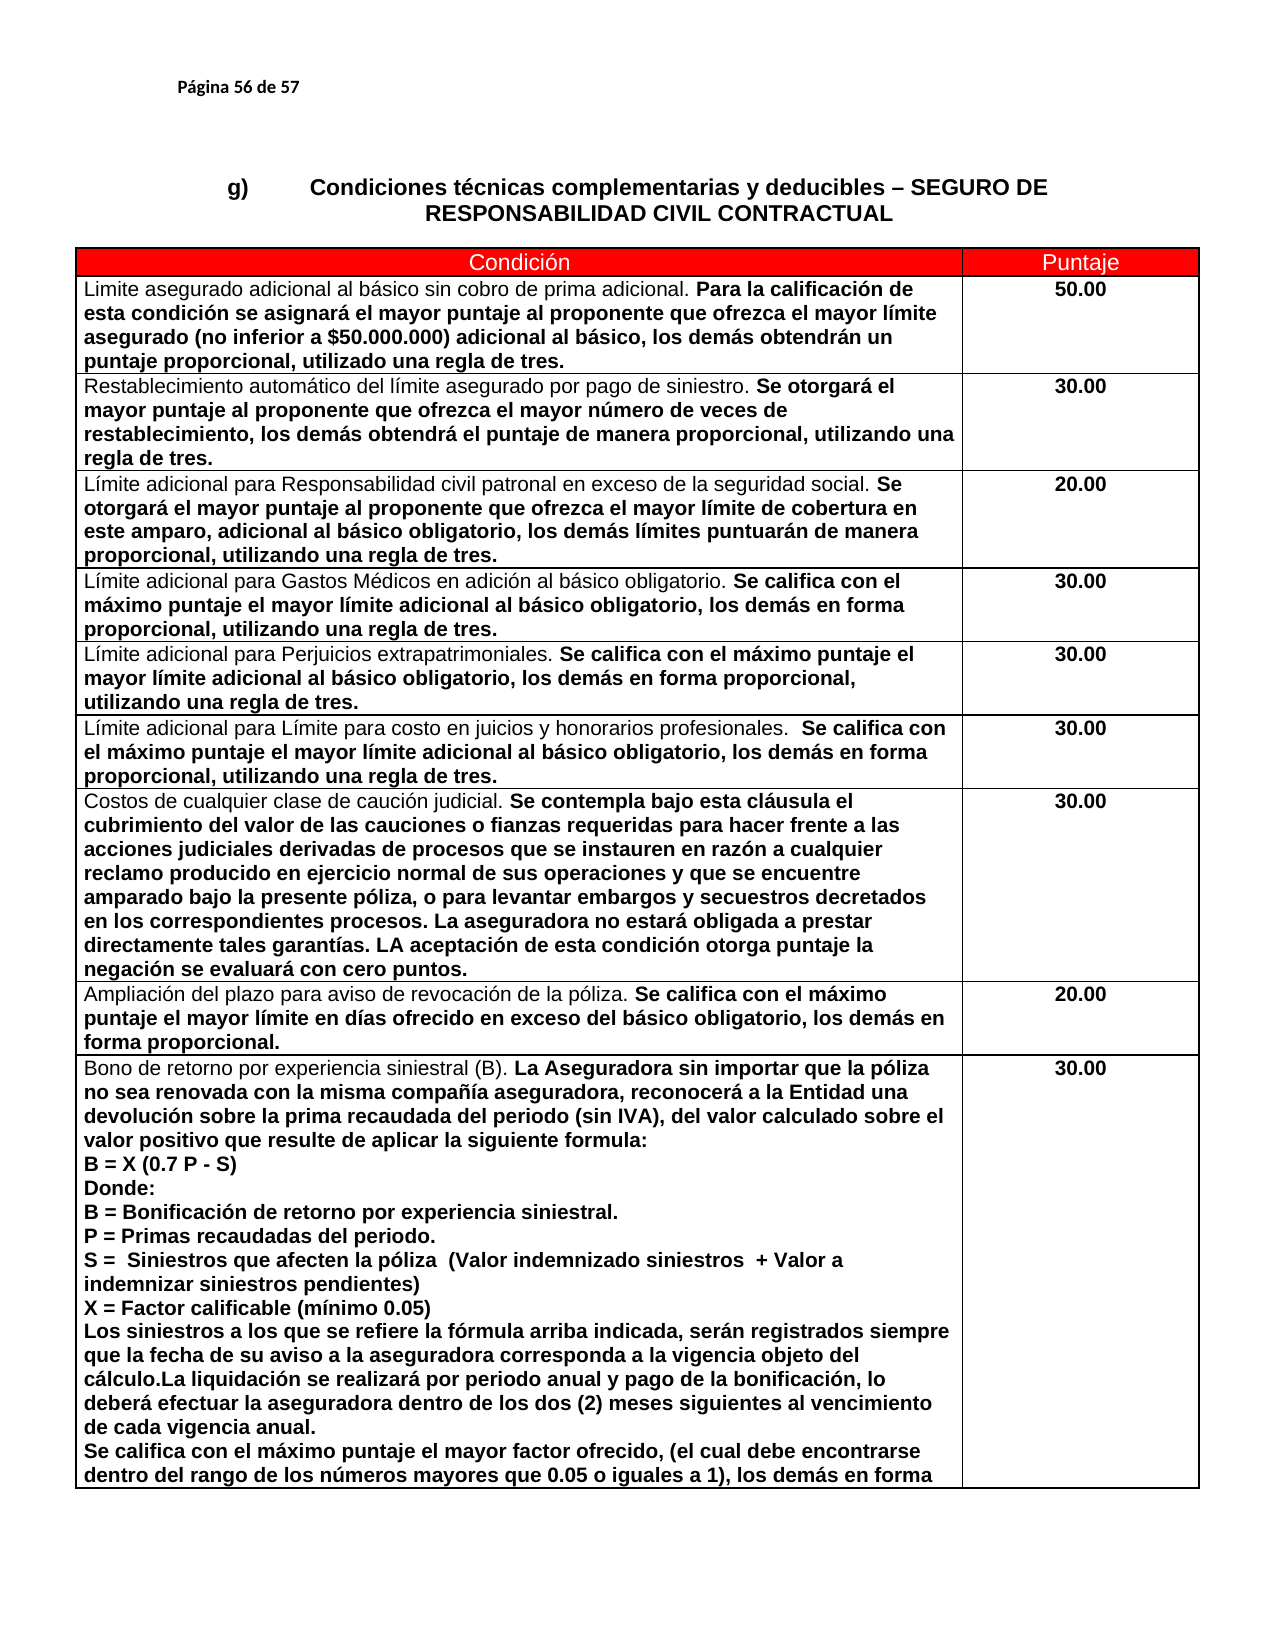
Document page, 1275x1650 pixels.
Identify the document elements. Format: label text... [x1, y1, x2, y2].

table_cell 50.00 [963, 277, 1198, 372]
table_cell Límite adicional para Gastos Médicos en adición al básico obligatorio. Se califica con el máximo puntaje el mayor límite adicional al básico obligatorio, los demás en forma proporcional, utilizando una regla de tres. [77, 569, 962, 641]
table_cell Límite adicional para Responsabilidad civil patronal en exceso de la seguridad social. Se otorgará el mayor puntaje al proponente que ofrezca el mayor límite de cobertura en este amparo, adicional al básico obligatorio, los demás límites puntuarán de manera proporcional, utilizando una regla de tres. [77, 471, 962, 567]
table_cell 30.00 [963, 642, 1198, 714]
table_cell Limite asegurado adicional al básico sin cobro de prima adicional. Para la calificación de esta condición se asignará el mayor puntaje al proponente que ofrezca el mayor límite asegurado (no inferior a $50.000.000) adicional al básico, los demás obtendrán un puntaje proporcional, utilizado una regla de tres. [77, 277, 962, 372]
table_cell Costos de cualquier clase de caución judicial. Se contempla bajo esta cláusula el cubrimiento del valor de las cauciones o fianzas requeridas para hacer frente a las acciones judiciales derivadas de procesos que se instauren en razón a cualquier reclamo producido en ejercicio normal de sus operaciones y que se encuentre amparado bajo la presente póliza, o para levantar embargos y secuestros decretados en los correspondientes procesos. La aseguradora no estará obligada a prestar directamente tales garantías. LA aceptación de esta condición otorga puntaje la negación se evaluará con cero puntos. [77, 789, 962, 981]
table_cell 30.00 [963, 716, 1198, 787]
table_cell Restablecimiento automático del límite asegurado por pago de siniestro. Se otorgará el mayor puntaje al proponente que ofrezca el mayor número de veces de restablecimiento, los demás obtendrá el puntaje de manera proporcional, utilizando una regla de tres. [77, 374, 962, 470]
table_cell 20.00 [963, 982, 1198, 1054]
table_cell 20.00 [963, 471, 1198, 567]
table_cell 30.00 [963, 789, 1198, 981]
table_cell Límite adicional para Perjuicios extrapatrimoniales. Se califica con el máximo puntaje el mayor límite adicional al básico obligatorio, los demás en forma proporcional, utilizando una regla de tres. [77, 642, 962, 714]
table_cell Ampliación del plazo para aviso de revocación de la póliza. Se califica con el máximo puntaje el mayor límite en días ofrecido en exceso del básico obligatorio, los demás en forma proporcional. [77, 982, 962, 1054]
table_cell 30.00 [963, 569, 1198, 641]
table_cell 30.00 [963, 1056, 1198, 1487]
table_header Condición [77, 249, 962, 275]
table_header Puntaje [963, 249, 1198, 275]
table_cell 30.00 [963, 374, 1198, 470]
table_cell Límite adicional para Límite para costo en juicios y honorarios profesionales. Se califica con el máximo puntaje el mayor límite adicional al básico obligatorio, los demás en forma proporcional, utilizando una regla de tres. [77, 716, 962, 787]
subtitle Condiciones técnicas complementarias y deducibles – SEGURO DE RESPONSABILIDAD CIVIL CONTRACTUAL [177, 174, 1098, 227]
